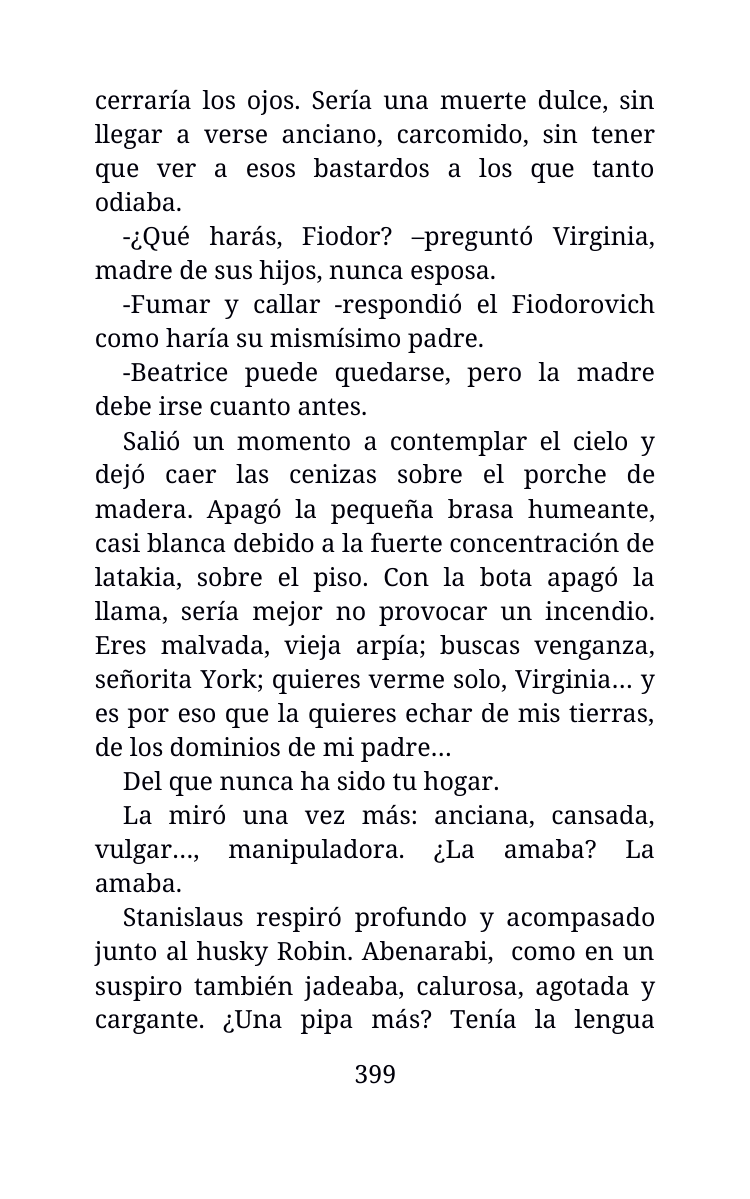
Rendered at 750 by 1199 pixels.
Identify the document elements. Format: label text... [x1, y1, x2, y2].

text Salió un momento a contemplar el cielo y dejó caer las cenizas sobre el porche de madera. Apagó la pequeña brasa humeante, casi blanca debido a la fuerte concentración de latakia, sobre el piso. Con la bota apagó la llama, sería mejor no provocar un incendio. Eres malvada, vieja arpía; buscas venganza, señorita York; quieres verme solo, Virginia… y es por eso que la quieres echar de mis tierras, de los dominios de mi padre… [94, 423, 656, 764]
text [94, 82, 656, 219]
text -Fumar y callar -respondió el Fiodorovich como haría su mismísimo padre. [94, 287, 656, 355]
text -¿Qué harás, Fiodor? –preguntó Virginia, madre de sus hijos, nunca esposa. [94, 219, 656, 287]
text La miró una vez más: anciana, cansada, vulgar…, manipuladora. ¿La amaba? La amaba. [94, 798, 656, 900]
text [94, 900, 656, 1036]
text -Beatrice puede quedarse, pero la madre debe irse cuanto antes. [94, 355, 656, 423]
text Del que nunca ha sido tu hogar. [94, 764, 656, 798]
